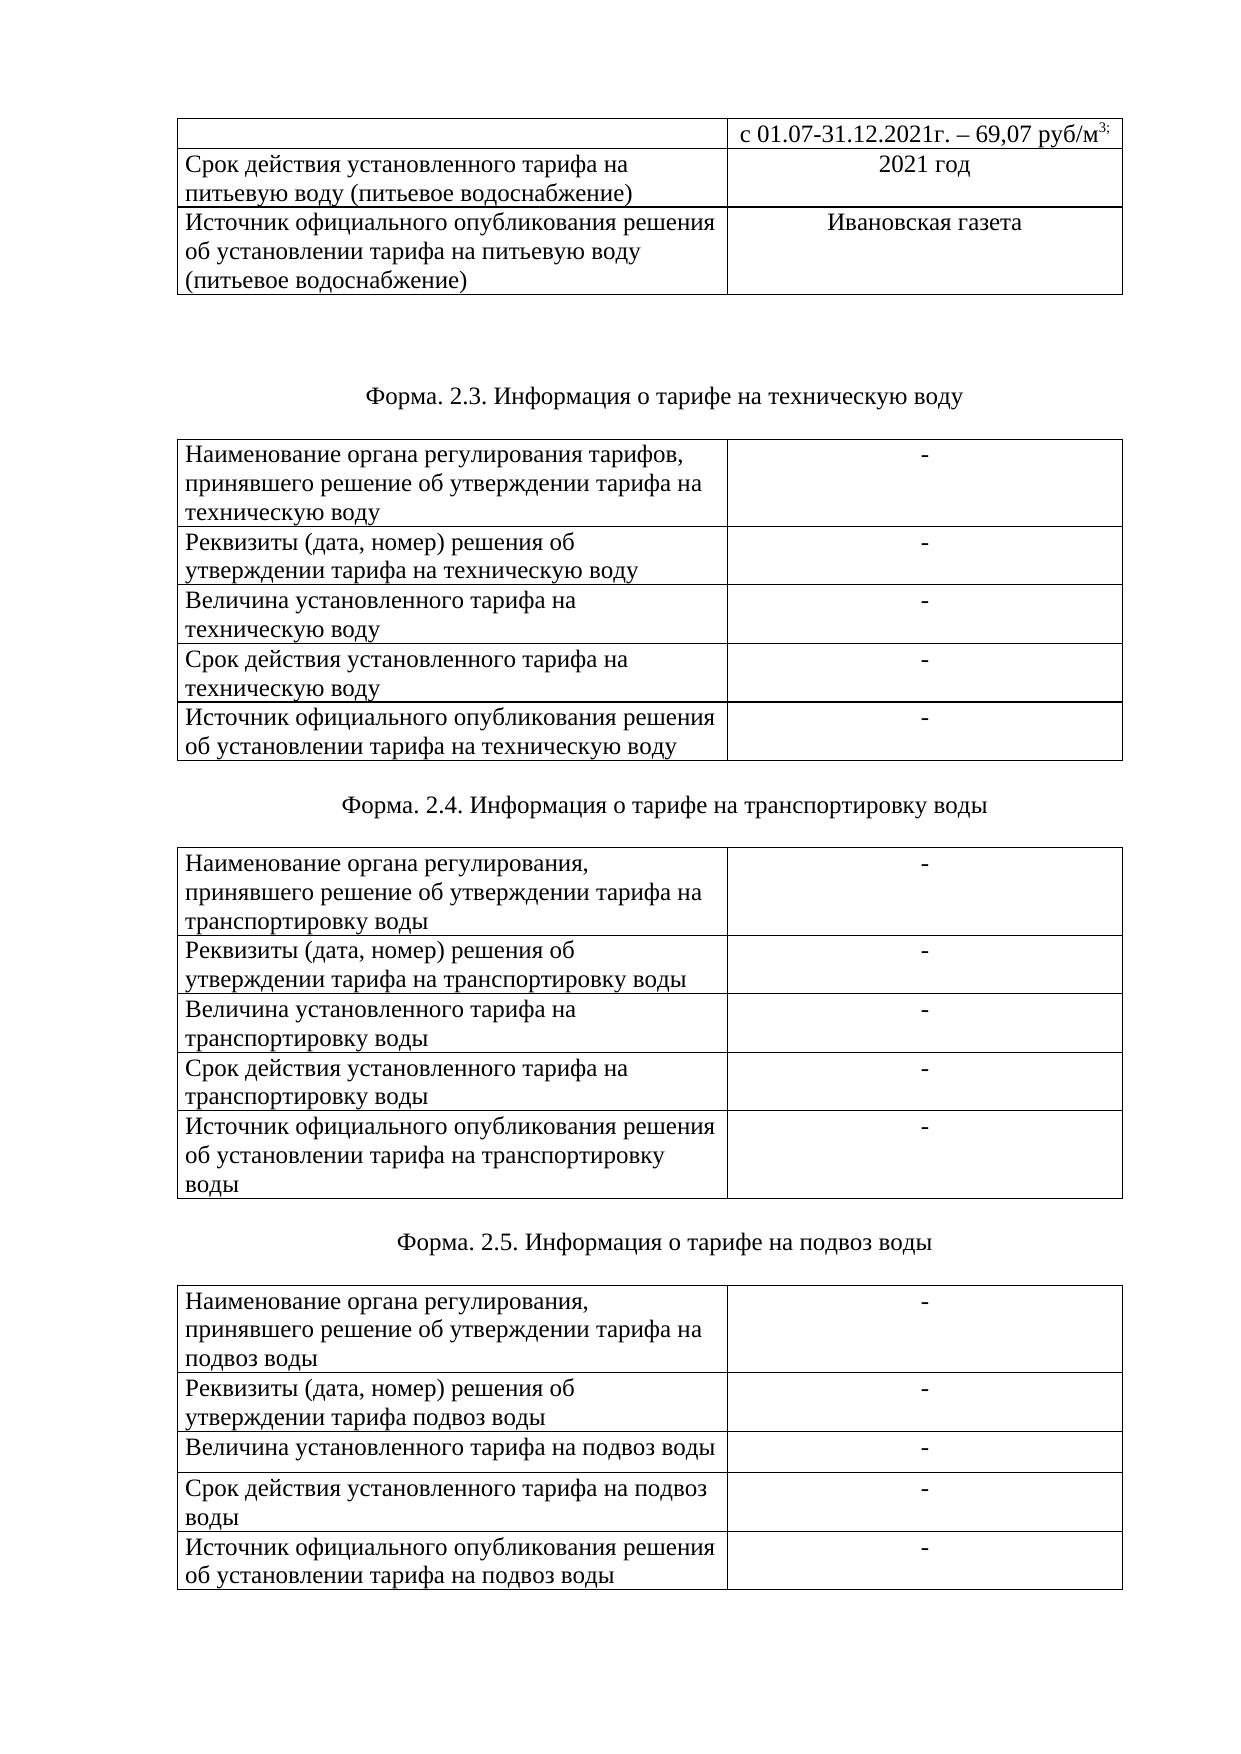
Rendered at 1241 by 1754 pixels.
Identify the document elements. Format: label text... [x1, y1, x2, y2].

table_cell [728, 119, 1122, 148]
table_cell - [728, 585, 1122, 643]
table_cell - [728, 1532, 1122, 1589]
table_cell Срок действия установленного тарифа на техническую воду [178, 644, 727, 701]
table_cell - [728, 994, 1122, 1052]
table_header Наименование органа регулирования, принявшего решение об утверждении тарифа на транспортировку воды [178, 848, 727, 934]
table_cell Срок действия установленного тарифа на подвоз воды [178, 1473, 727, 1531]
table_cell Реквизиты (дата, номер) решения об утверждении тарифа подвоз воды [178, 1373, 727, 1431]
table_cell - [728, 936, 1122, 993]
table_cell - [728, 1432, 1122, 1472]
table_header Наименование органа регулирования тарифов, принявшего решение об утверждении тарифа на техническую воду [178, 440, 727, 526]
table_cell Реквизиты (дата, номер) решения об утверждении тарифа на техническую воду [178, 527, 727, 584]
table_cell Срок действия установленного тарифа на транспортировку воды [178, 1053, 727, 1110]
table_cell - [728, 527, 1122, 584]
table_cell 2021 год [728, 149, 1122, 206]
table_header - [728, 848, 1122, 934]
table_cell - [728, 1111, 1122, 1197]
text Форма. 2.4. Информация о тарифе на транспортировку воды [177, 790, 1152, 818]
text Форма. 2.5. Информация о тарифе на подвоз воды [177, 1227, 1152, 1256]
table_cell - [728, 1373, 1122, 1431]
table_cell - [728, 703, 1122, 760]
table_header - [728, 440, 1122, 526]
table_cell Реквизиты (дата, номер) решения об утверждении тарифа на транспортировку воды [178, 936, 727, 993]
table_cell - [728, 644, 1122, 701]
table_cell Источник официального опубликования решения об установлении тарифа на питьевую воду (питьевое водоснабжение) [178, 208, 727, 294]
table_cell Величина установленного тарифа на подвоз воды [178, 1432, 727, 1472]
table_cell Источник официального опубликования решения об установлении тарифа на транспортировку воды [178, 1111, 727, 1197]
table_cell Величина установленного тарифа на транспортировку воды [178, 994, 727, 1052]
table_cell - [728, 1053, 1122, 1110]
table_cell - [728, 1473, 1122, 1531]
table_header - [728, 1286, 1122, 1372]
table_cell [178, 119, 727, 148]
table_cell Источник официального опубликования решения об установлении тарифа на подвоз воды [178, 1532, 727, 1589]
table_cell Величина установленного тарифа на техническую воду [178, 585, 727, 643]
table_header Наименование органа регулирования, принявшего решение об утверждении тарифа на подвоз воды [178, 1286, 727, 1372]
text Форма. 2.3. Информация о тарифе на техническую воду [177, 381, 1152, 410]
table_cell Срок действия установленного тарифа на питьевую воду (питьевое водоснабжение) [178, 149, 727, 206]
table_cell Ивановская газета [728, 208, 1122, 294]
table_cell Источник официального опубликования решения об установлении тарифа на техническую воду [178, 703, 727, 760]
